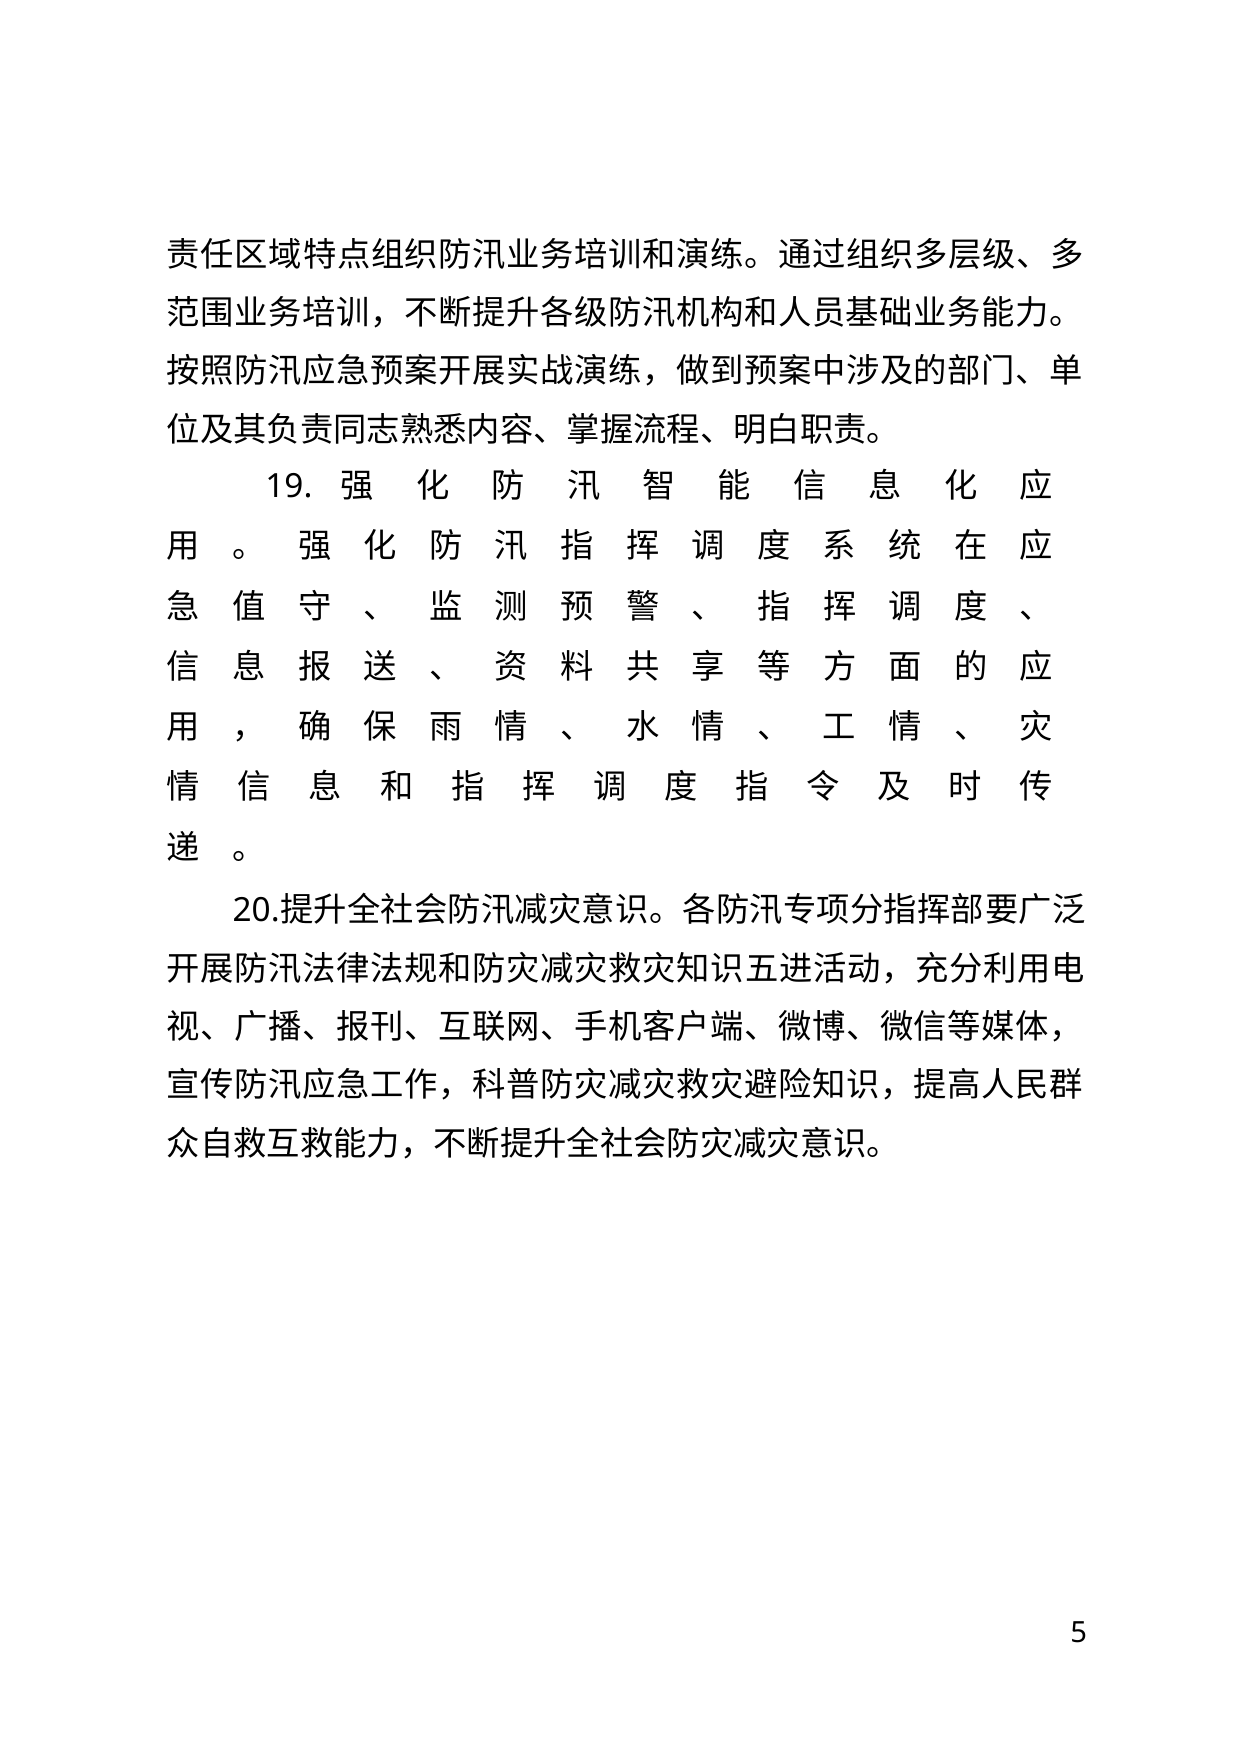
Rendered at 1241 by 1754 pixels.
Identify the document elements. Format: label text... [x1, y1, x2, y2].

text 19.强化防汛智能信息化应用。强化防汛指挥调度系统在应急值守、监测预警、指挥调度、信息报送、资料共享等方面的应用，确保雨情、水情、工情、灾情信息和指挥调度指令及时传递。 [167, 453, 1085, 875]
text 20.提升全社会防汛减灾意识。各防汛专项分指挥部要广泛开展防汛法律法规和防灾减灾救灾知识五进活动，充分利用电视、广播、报刊、互联网、手机客户端、微博、微信等媒体，宣传防汛应急工作，科普防灾减灾救灾避险知识，提高人民群众自救互救能力，不断提升全社会防灾减灾意识。 [167, 875, 1085, 1167]
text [167, 219, 1085, 453]
